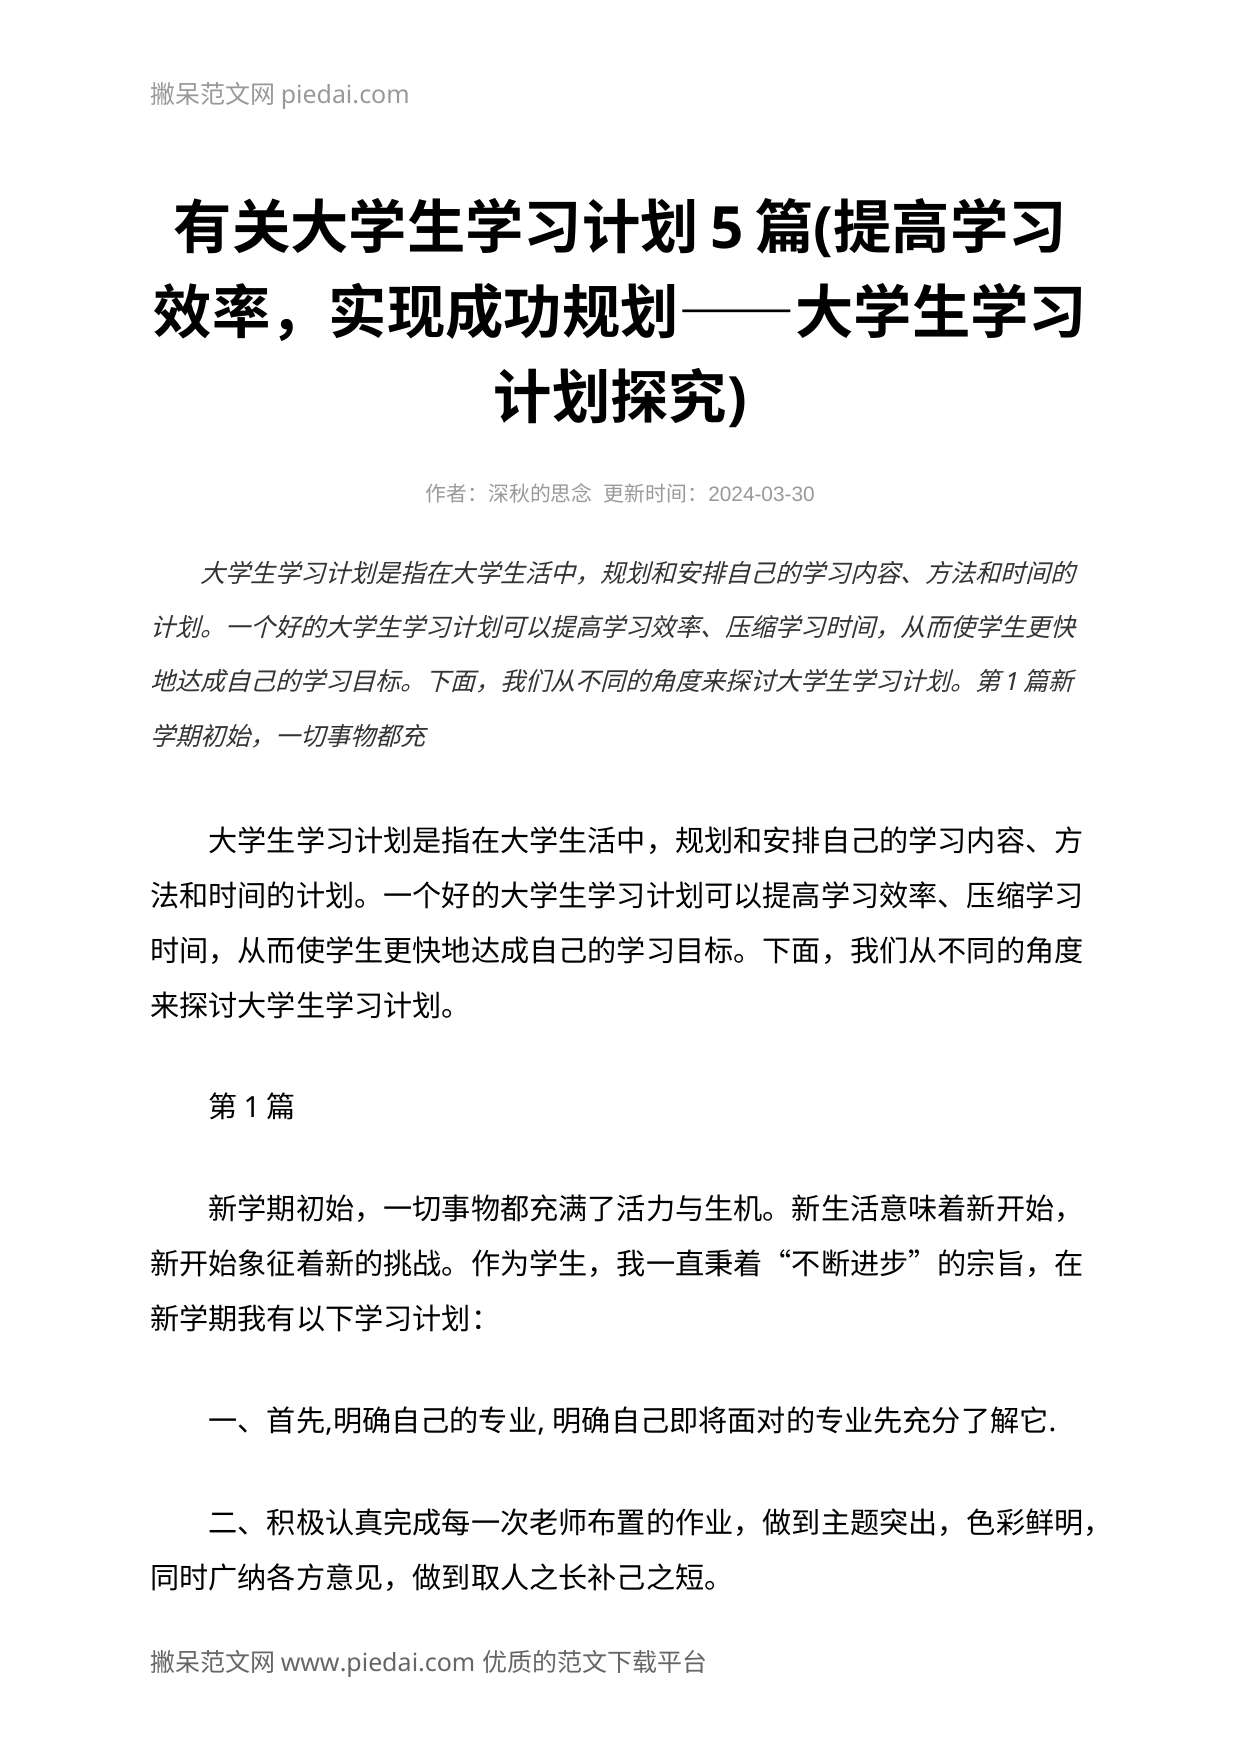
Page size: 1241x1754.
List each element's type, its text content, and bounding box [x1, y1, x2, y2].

text 二、积极认真完成每一次老师布置的作业，做到主题突出，色彩鲜明，同时广纳各方意见，做到取人之长补己之短。 [150, 1499, 1090, 1597]
text 大学生学习计划是指在大学生活中，规划和安排自己的学习内容、方法和时间的计划。一个好的大学生学习计划可以提高学习效率、压缩学习时间，从而使学生更快地达成自己的学习目标。下面，我们从不同的角度来探讨大学生学习计划。第1篇新学期初始，一切事物都充 [150, 553, 1090, 752]
subtitle 有关大学生学习计划5篇(提高学习效率，实现成功规划——大学生学习计划探究) [150, 181, 1090, 435]
text 大学生学习计划是指在大学生活中，规划和安排自己的学习内容、方法和时间的计划。一个好的大学生学习计划可以提高学习效率、压缩学习时间，从而使学生更快地达成自己的学习目标。下面，我们从不同的角度来探讨大学生学习计划。 [150, 817, 1090, 1024]
text 一、首先,明确自己的专业, 明确自己即将面对的专业先充分了解它. [150, 1397, 1090, 1440]
text 作者：深秋的思念 更新时间：2024-03-30 [150, 482, 1090, 506]
text 第1篇 [150, 1084, 1090, 1126]
text 新学期初始，一切事物都充满了活力与生机。新生活意味着新开始，新开始象征着新的挑战。作为学生，我一直秉着“不断进步”的宗旨，在新学期我有以下学习计划： [150, 1186, 1090, 1338]
